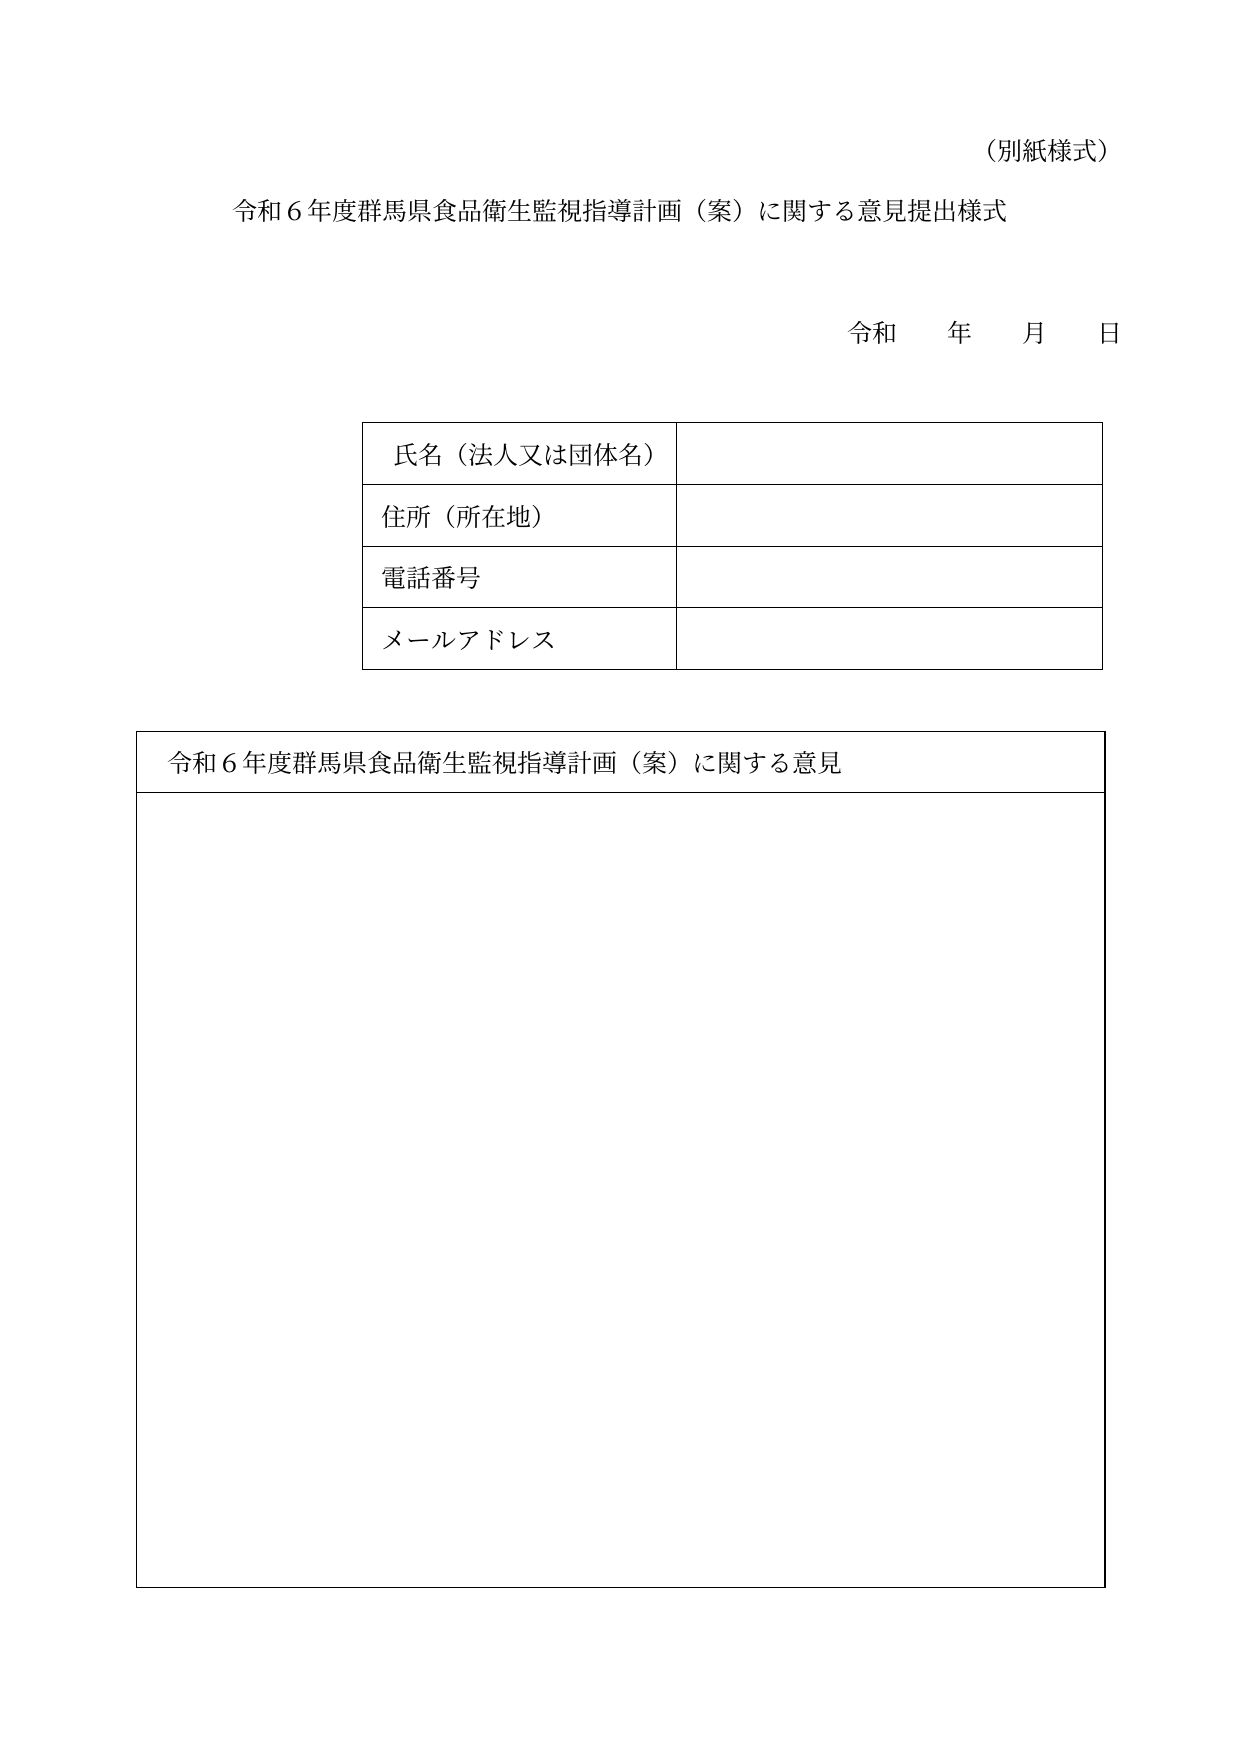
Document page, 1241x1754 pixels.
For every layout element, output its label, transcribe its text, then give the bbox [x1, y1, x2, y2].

table_cell [677, 547, 1102, 607]
table_cell メールアドレス [363, 608, 676, 669]
text 令和 年 月 日 [118, 301, 1122, 362]
table_header [677, 423, 1102, 484]
text （別紙様式） [118, 119, 1122, 180]
table_cell 住所（所在地） [363, 485, 676, 546]
table_cell [677, 608, 1102, 669]
text 令和６年度群馬県食品衛生監視指導計画（案）に関する意見提出様式 [118, 180, 1122, 240]
table_cell [677, 485, 1102, 546]
table_cell [137, 793, 1104, 1587]
table_header 氏名（法人又は団体名） [363, 423, 676, 484]
table_header 令和６年度群馬県食品衛生監視指導計画（案）に関する意見 [137, 732, 1104, 792]
table_cell 電話番号 [363, 547, 676, 607]
